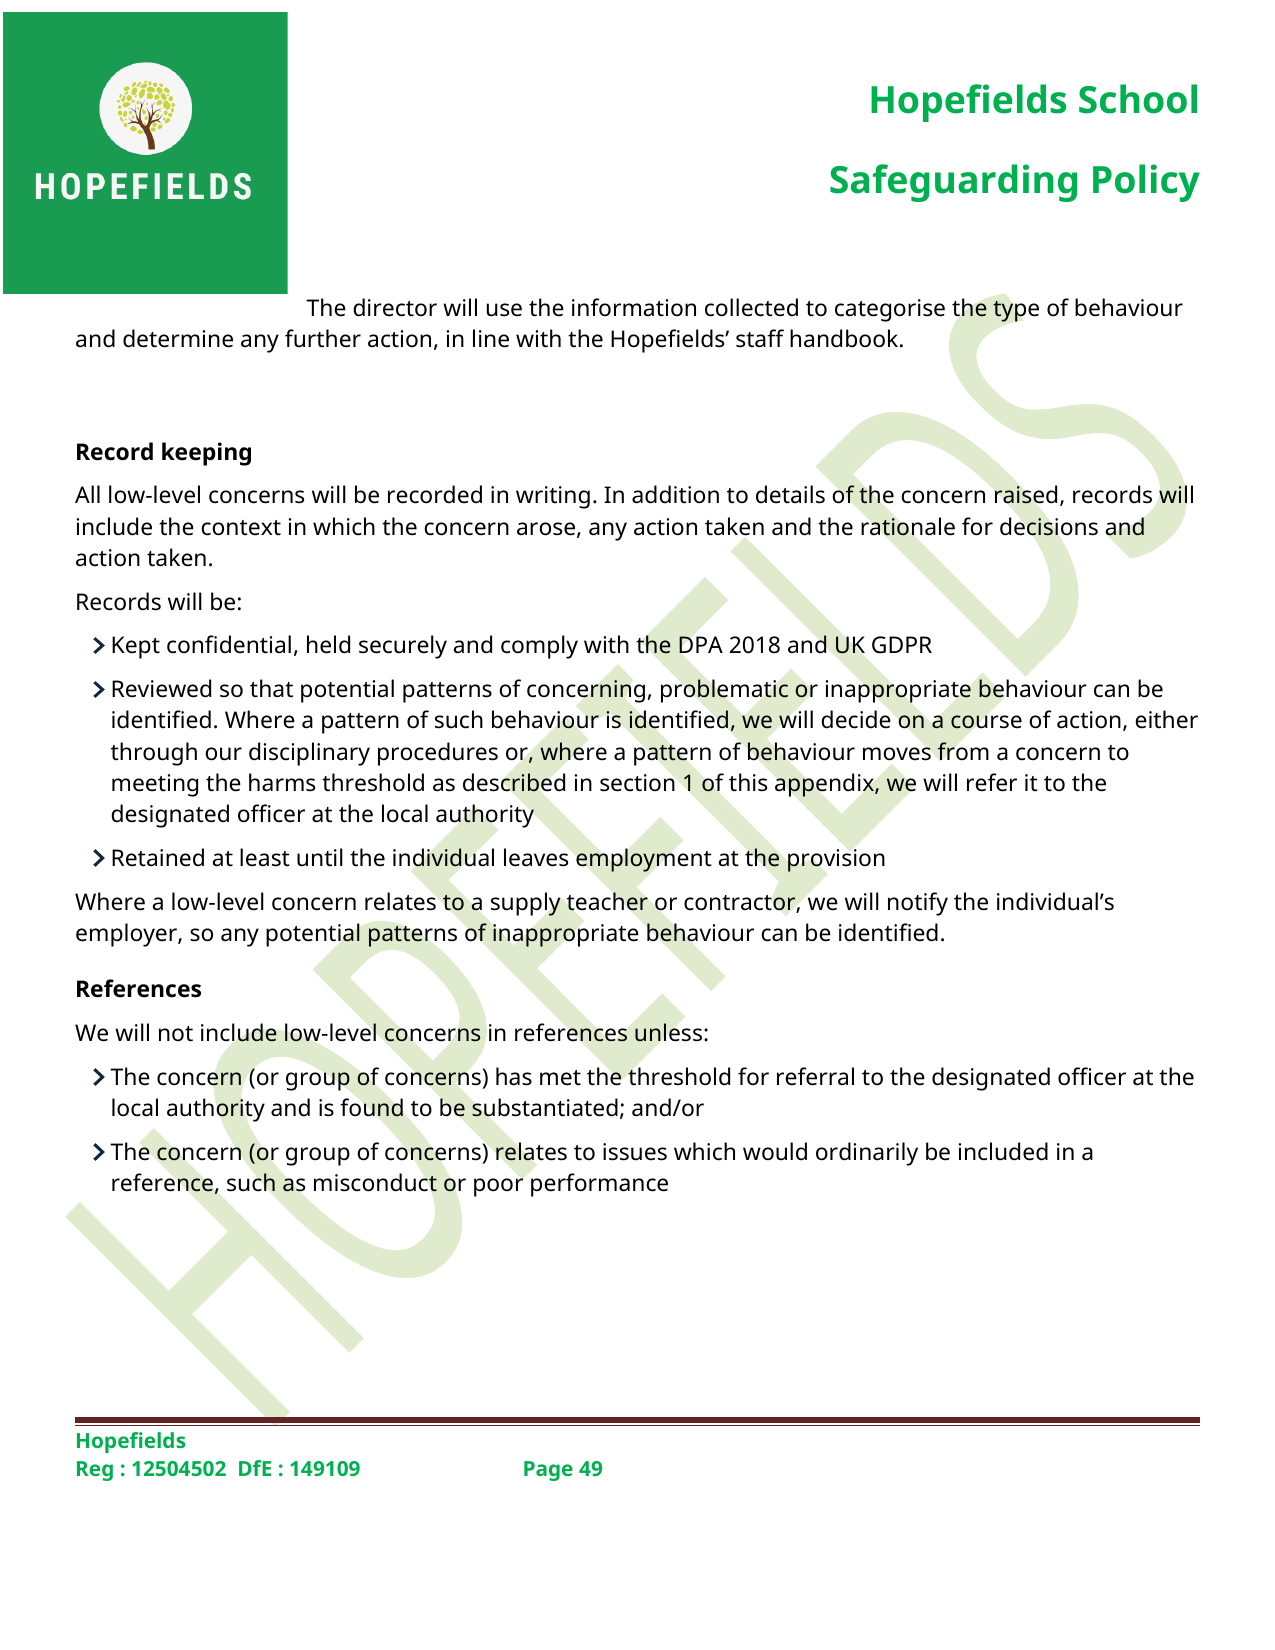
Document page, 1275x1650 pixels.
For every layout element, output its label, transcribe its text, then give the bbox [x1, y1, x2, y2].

picture [93, 1068, 105, 1086]
text Record keeping [75, 436, 1200, 467]
picture [93, 1143, 105, 1161]
text Reviewed so that potential patterns of concerning, problematic or inappropriate behaviour can be identified. Where a pattern of such behaviour is identified, we will decide on a course of action, either through our disciplinary procedures or, where a pattern of behaviour moves from a concern to meeting the harms threshold as described in section 1 of this appendix, we will refer it to the designated officer at the local authority [93, 673, 1200, 829]
text Records will be: [75, 586, 1200, 617]
picture [3, 12, 288, 294]
text The concern (or group of concerns) has met the threshold for referral to the designated officer at the local authority and is found to be substantiated; and/or [93, 1061, 1200, 1123]
text All low-level concerns will be recorded in writing. In addition to details of the concern raised, records will include the context in which the concern arose, any action taken and the rationale for decisions and action taken. [75, 479, 1200, 573]
text We will not include low-level concerns in references unless: [75, 1017, 1200, 1048]
picture [93, 849, 105, 867]
picture [93, 637, 105, 654]
text Where a low-level concern relates to a supply teacher or contractor, we will notify the individual’s employer, so any potential patterns of inappropriate behaviour can be identified. [75, 886, 1200, 948]
text The director will use the information collected to categorise the type of behaviour and determine any further action, in line with the Hopefields’ staff handbook. [75, 292, 1200, 354]
text The concern (or group of concerns) relates to issues which would ordinarily be included in a reference, such as misconduct or poor performance [93, 1136, 1200, 1198]
picture [93, 681, 105, 698]
text References [75, 973, 1200, 1004]
text Kept confidential, held securely and comply with the DPA 2018 and UK GDPR [93, 629, 1200, 661]
text Retained at least until the individual leaves employment at the provision [93, 842, 1200, 873]
